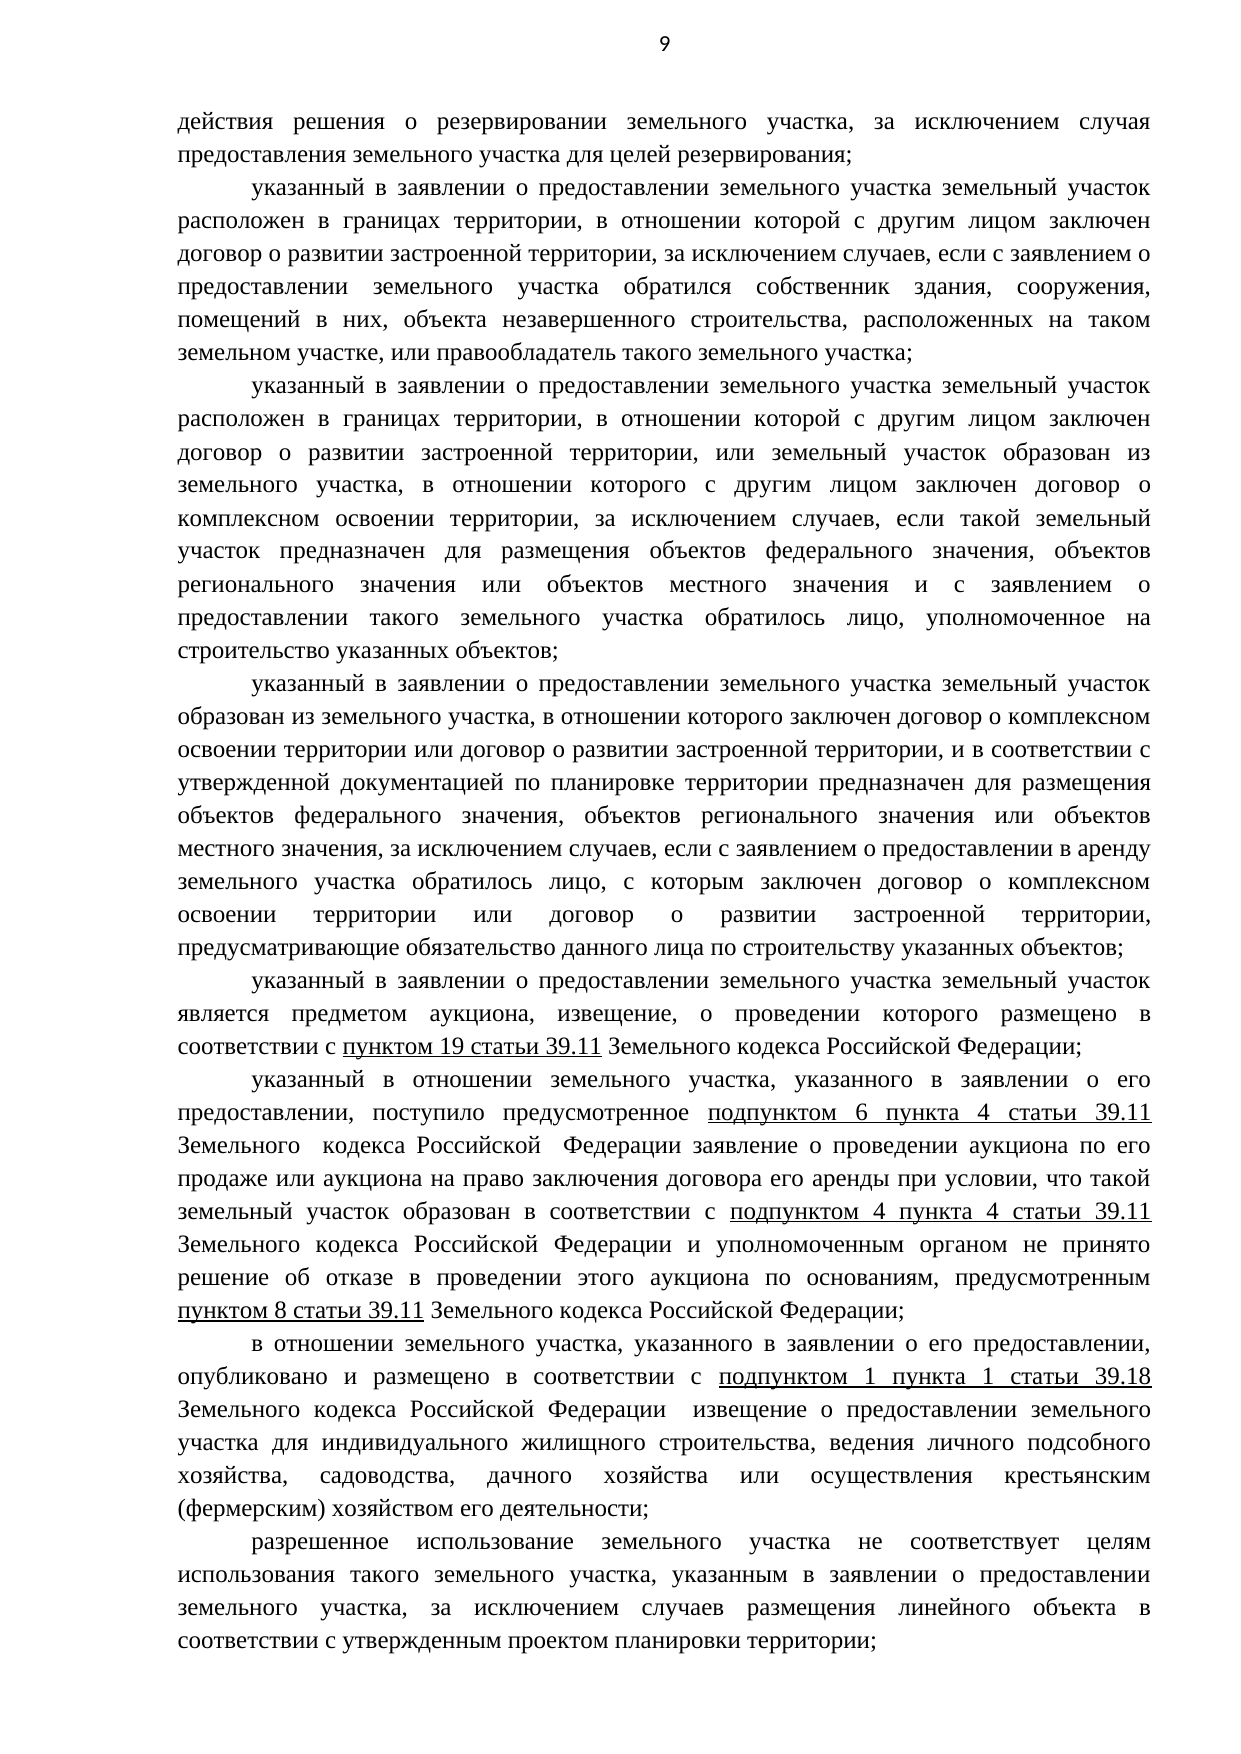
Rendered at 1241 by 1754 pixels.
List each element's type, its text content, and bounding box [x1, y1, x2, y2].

text указанный в заявлении о предоставлении земельного участка земельный участок расположен в границах территории, в отношении которой с другим лицом заключен договор о развитии застроенной территории, или земельный участок образован из земельного участка, в отношении которого с другим лицом заключен договор о комплексном освоении территории, за исключением случаев, если такой земельный участок предназначен для размещения объектов федерального значения, объектов регионального значения или объектов местного значения и с заявлением о предоставлении такого земельного участка обратилось лицо, уполномоченное на строительство указанных объектов; [177, 371, 1152, 663]
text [177, 106, 1152, 168]
text указанный в заявлении о предоставлении земельного участка земельный участок образован из земельного участка, в отношении которого заключен договор о комплексном освоении территории или договор о развитии застроенной территории, и в соответствии с утвержденной документацией по планировке территории предназначен для размещения объектов федерального значения, объектов регионального значения или объектов местного значения, за исключением случаев, если с заявлением о предоставлении в аренду земельного участка обратилось лицо, с которым заключен договор о комплексном освоении территории или договор о развитии застроенной территории, предусматривающие обязательство данного лица по строительству указанных объектов; [177, 668, 1152, 961]
text указанный в заявлении о предоставлении земельного участка земельный участок расположен в границах территории, в отношении которой с другим лицом заключен договор о развитии застроенной территории, за исключением случаев, если с заявлением о предоставлении земельного участка обратился собственник здания, сооружения, помещений в них, объекта незавершенного строительства, расположенных на таком земельном участке, или правообладатель такого земельного участка; [177, 172, 1152, 366]
text разрешенное использование земельного участка не соответствует целям использования такого земельного участка, указанным в заявлении о предоставлении земельного участка, за исключением случаев размещения линейного объекта в соответствии с утвержденным проектом планировки территории; [177, 1526, 1152, 1654]
text указанный в отношении земельного участка, указанного в заявлении о его предоставлении, поступило предусмотренное подпунктом 6 пункта 4 статьи 39.11 Земельного кодекса Российской Федерации заявление о проведении аукциона по его продаже или аукциона на право заключения договора его аренды при условии, что такой земельный участок образован в соответствии с подпунктом 4 пункта 4 статьи 39.11 Земельного кодекса Российской Федерации и уполномоченным органом не принято решение об отказе в проведении этого аукциона по основаниям, предусмотренным пунктом 8 статьи 39.11 Земельного кодекса Российской Федерации; [177, 1064, 1152, 1324]
text указанный в заявлении о предоставлении земельного участка земельный участок является предметом аукциона, извещение, о проведении которого размещено в соответствии с пунктом 19 статьи 39.11 Земельного кодекса Российской Федерации; [177, 965, 1152, 1060]
text в отношении земельного участка, указанного в заявлении о его предоставлении, опубликовано и размещено в соответствии с подпунктом 1 пункта 1 статьи 39.18 Земельного кодекса Российской Федерации извещение о предоставлении земельного участка для индивидуального жилищного строительства, ведения личного подсобного хозяйства, садоводства, дачного хозяйства или осуществления крестьянским (фермерским) хозяйством его деятельности; [177, 1328, 1152, 1522]
